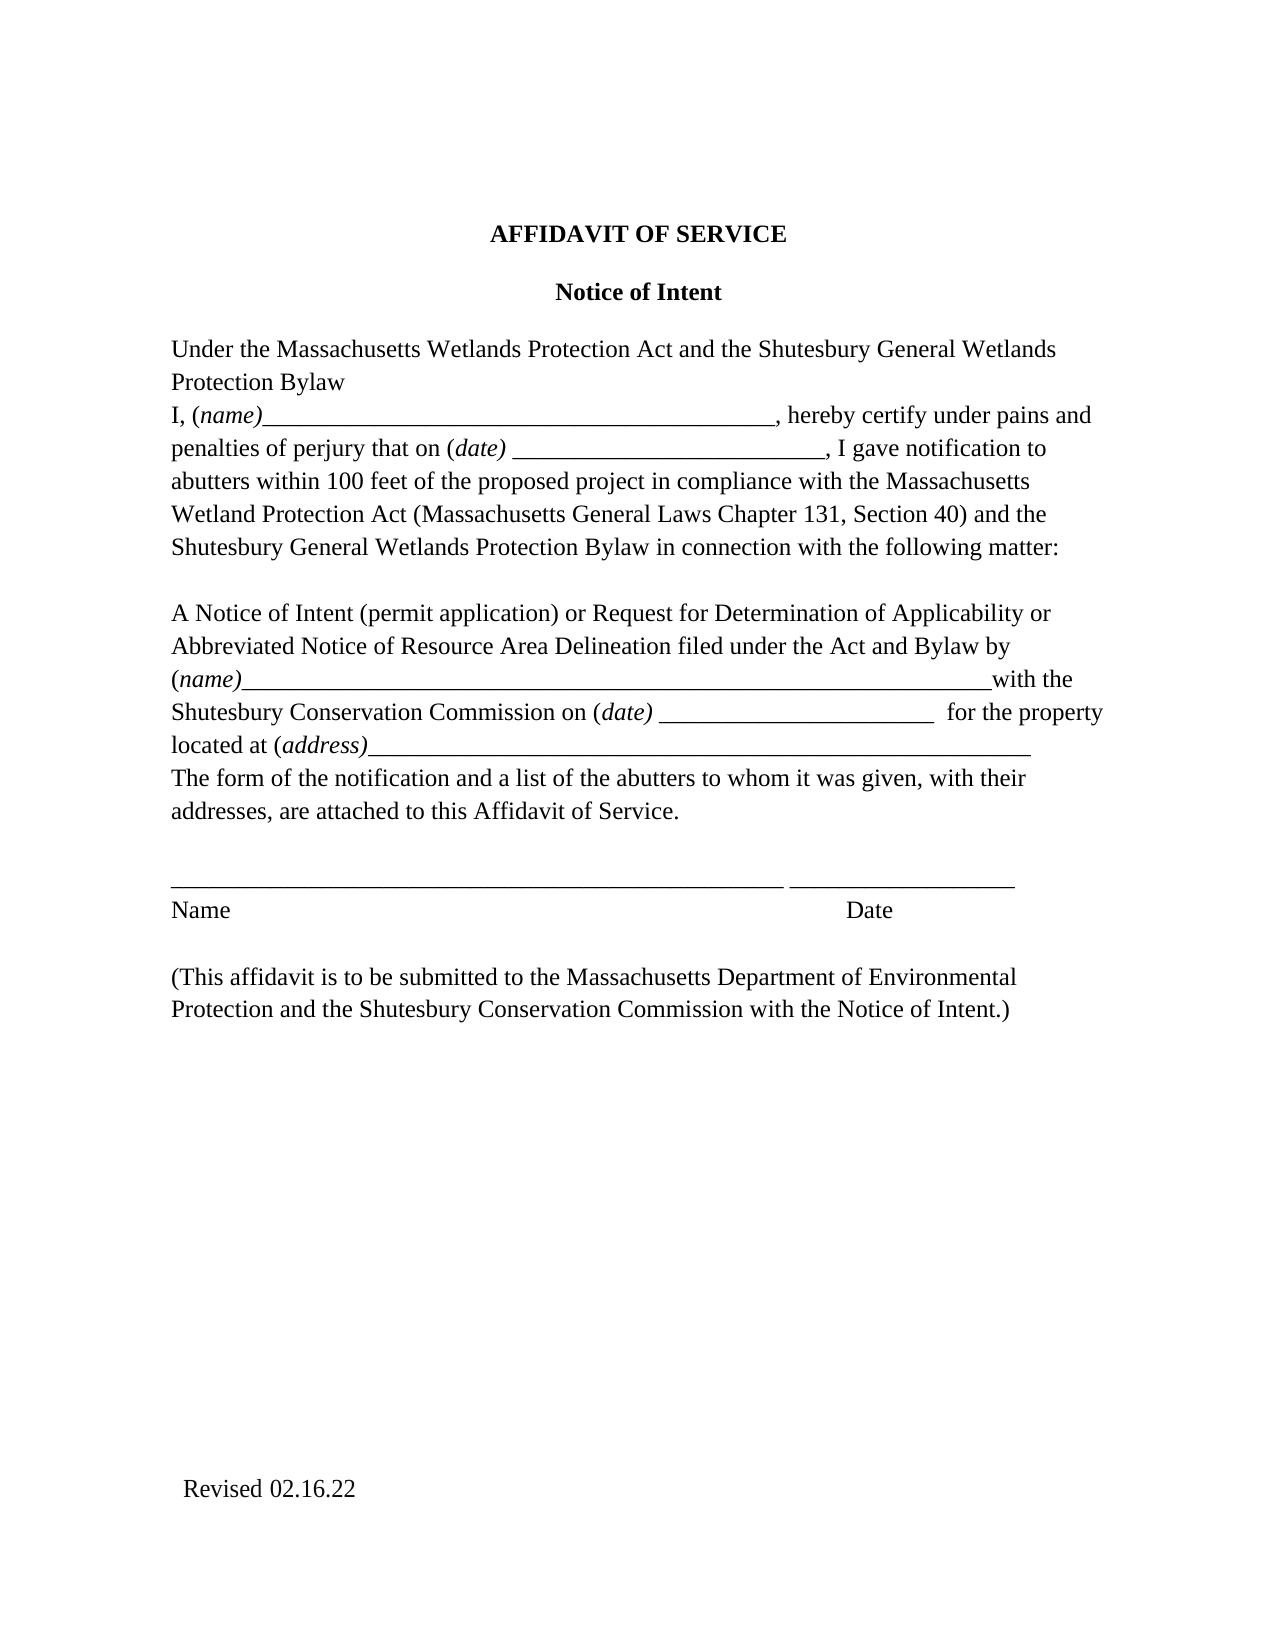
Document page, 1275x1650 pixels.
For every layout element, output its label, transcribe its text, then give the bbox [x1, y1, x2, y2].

text Revised 02.16.22 [183, 1473, 1106, 1503]
text Name Date [171, 896, 1106, 924]
text Notice of Intent [171, 277, 1106, 305]
text _________________________________________________ __________________ [171, 862, 1106, 891]
text The form of the notification and a list of the abutters to whom it was given, with their addresses, are attached to this Affidavit of Service. [171, 763, 1106, 825]
text (This affidavit is to be submitted to the Massachusetts Department of Environmental Protection and the Shutesbury Conservation Commission with the Notice of Intent.) [171, 962, 1106, 1023]
text A Notice of Intent (permit application) or Request for Determination of Applicability or Abbreviated Notice of Resource Area Delineation filed under the Act and Bylaw by (name)____________________________________________________________with the Shutesbury Conservation Commission on (date) ______________________ for the property located at (address)_____________________________________________________ [171, 598, 1106, 759]
text AFFIDAVIT OF SERVICE [171, 219, 1106, 248]
text I, (name)_________________________________________, hereby certify under pains and penalties of perjury that on (date) _________________________, I gave notification to abutters within 100 feet of the proposed project in compliance with the Massachusetts Wetland Protection Act (Massachusetts General Laws Chapter 131, Section 40) and the Shutesbury General Wetlands Protection Bylaw in connection with the following matter: [171, 400, 1106, 561]
text Under the Massachusetts Wetlands Protection Act and the Shutesbury General Wetlands Protection Bylaw [171, 334, 1106, 396]
